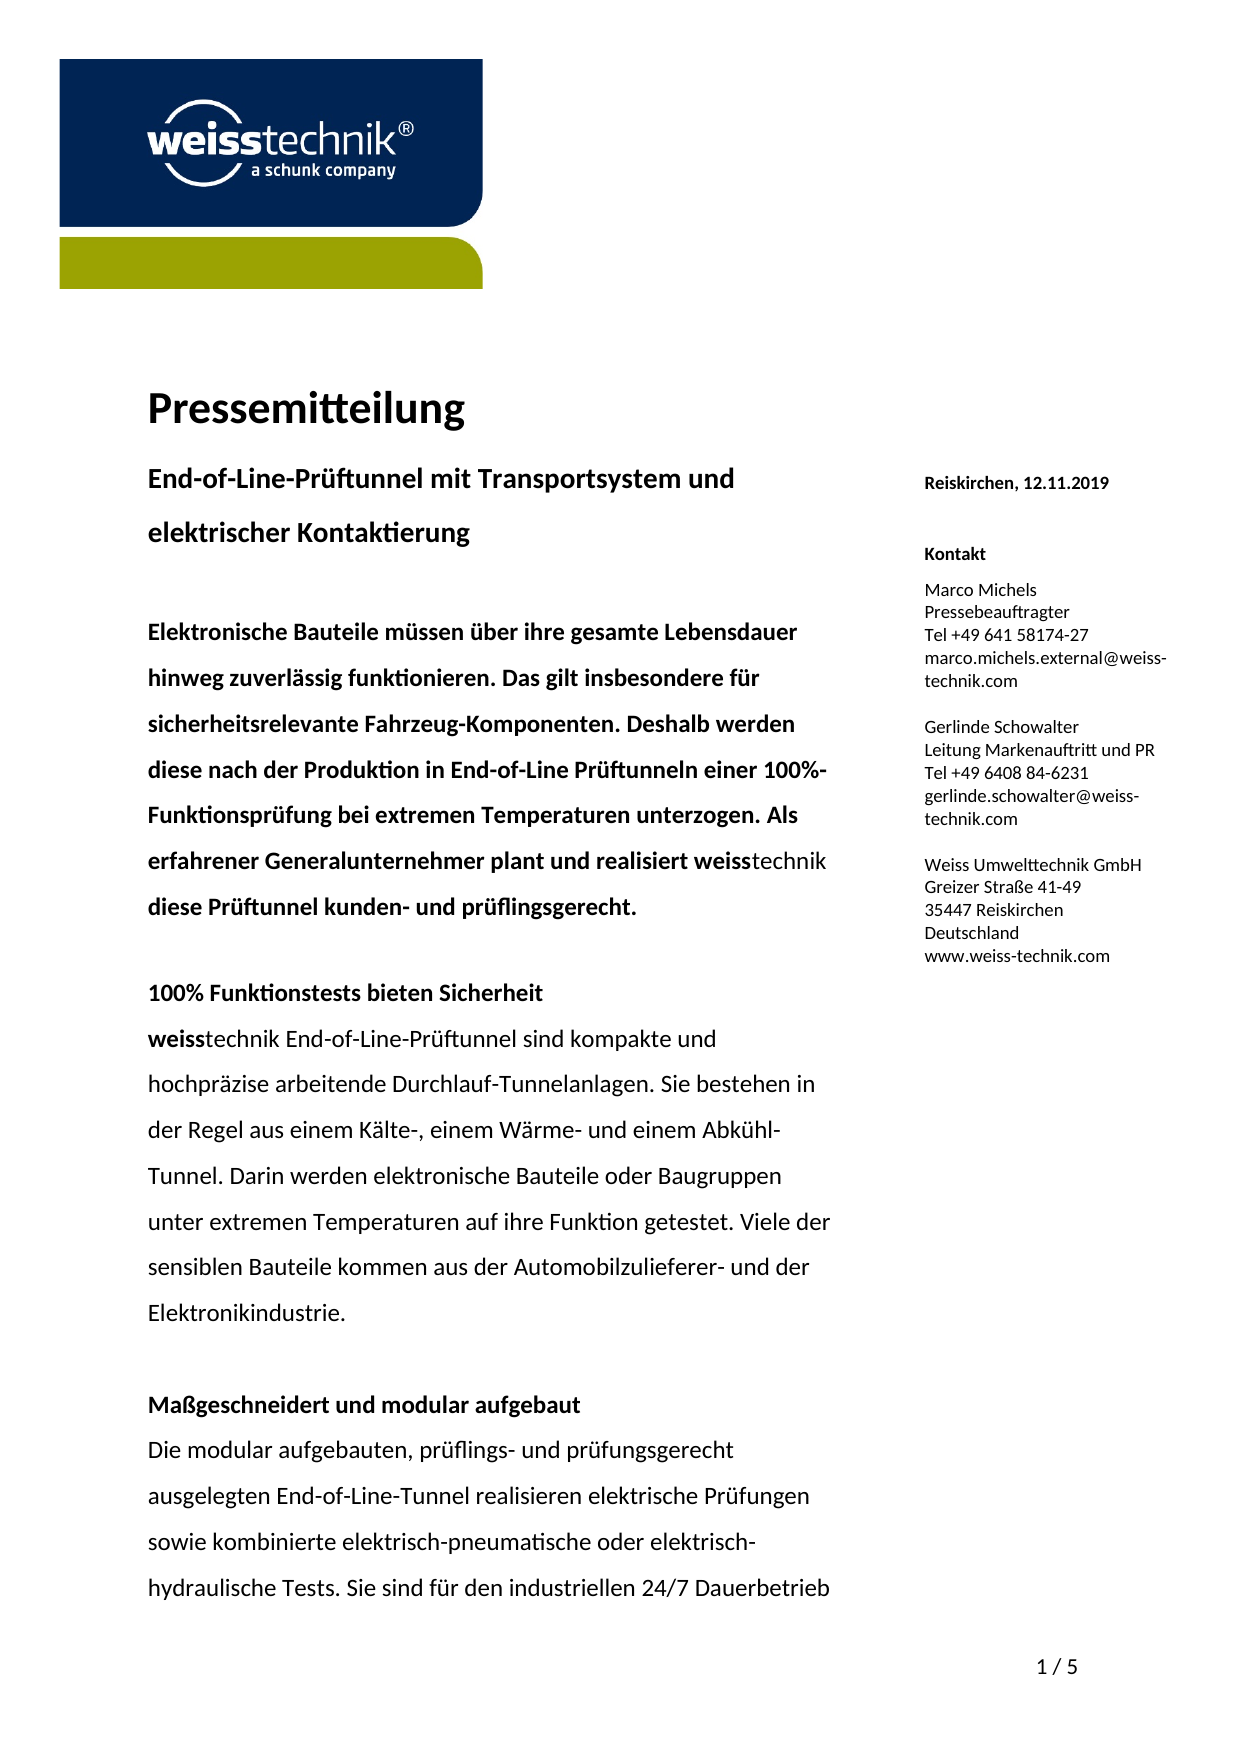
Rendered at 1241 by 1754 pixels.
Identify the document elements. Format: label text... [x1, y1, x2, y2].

picture [59, 59, 483, 289]
text Elektronische Bauteile müssen über ihre gesamte Lebensdauer hinweg zuverlässig funktionieren. Das gilt insbesondere für sicherheitsrelevante Fahrzeug-Komponenten. Deshalb werden diese nach der Produktion in End-of-Line Prüftunneln einer 100%-Funktionsprüfung bei extremen Temperaturen unterzogen. Als erfahrener Generalunternehmer plant und realisiert weisstechnik diese Prüftunnel kunden- und prüflingsgerecht. [148, 617, 842, 921]
subtitle End-of-Line-Prüftunnel mit Transportsystem und [148, 460, 842, 496]
text 100% Funktionstests bieten Sicherheit [148, 977, 842, 1008]
text Maßgeschneidert und modular aufgebaut [148, 1389, 842, 1419]
subtitle elektrischer Kontaktierung [148, 514, 842, 549]
subtitle Pressemitteilung [148, 379, 710, 435]
text weisstechnik End-of-Line-Prüftunnel sind kompakte und hochpräzise arbeitende Durchlauf-Tunnelanlagen. Sie bestehen in der Regel aus einem Kälte-, einem Wärme- und einem Abkühl-Tunnel. Darin werden elektronische Bauteile oder Baugruppen unter extremen Temperaturen auf ihre Funktion getestet. Viele der sensiblen Bauteile kommen aus der Automobilzulieferer- und der Elektronikindustrie. [148, 1023, 842, 1328]
